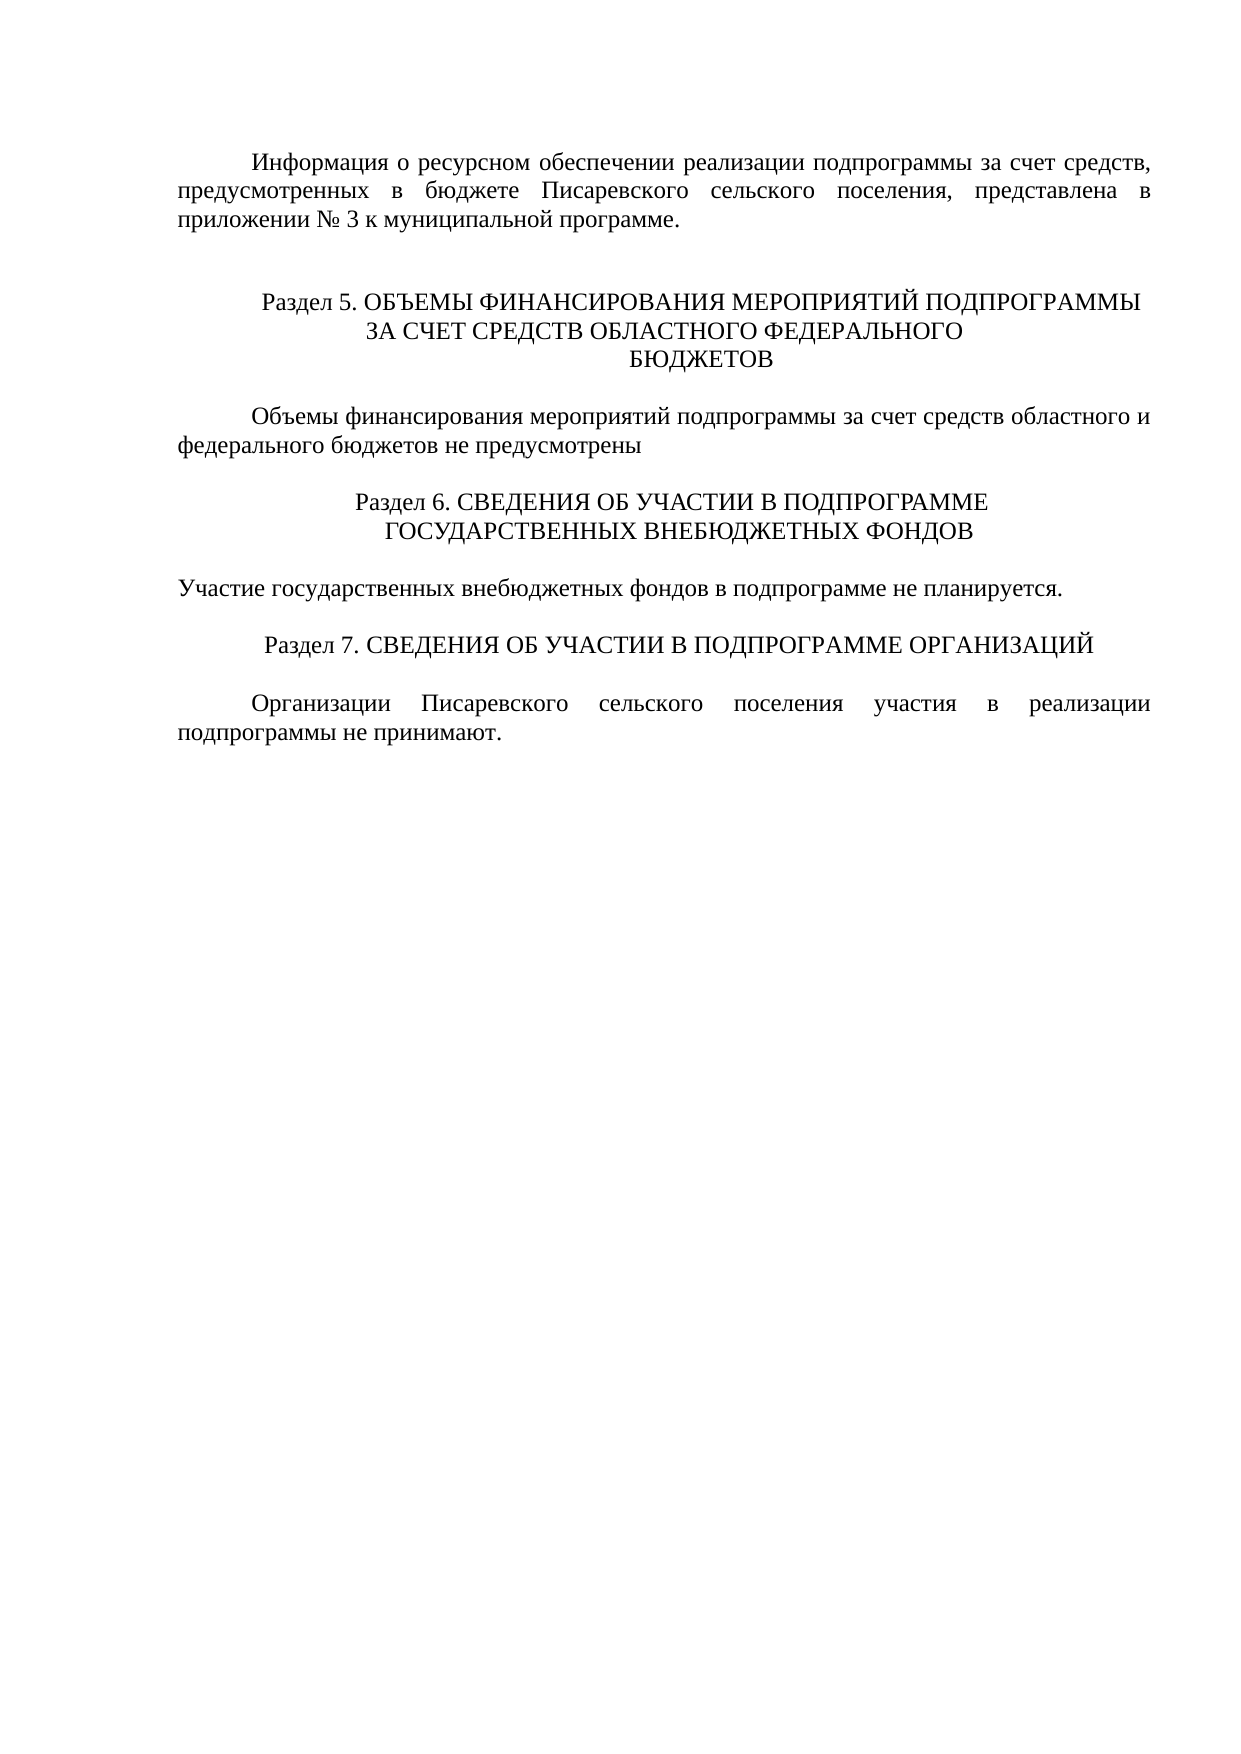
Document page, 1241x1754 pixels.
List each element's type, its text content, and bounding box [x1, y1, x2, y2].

text Раздел 6. СВЕДЕНИЯ ОБ УЧАСТИИ В ПОДПРОГРАММЕ [177, 487, 1167, 516]
text Информация о ресурсном обеспечении реализации подпрограммы за счет средств, предусмотренных в бюджете Писаревского сельского поселения, представлена в приложении № 3 к муниципальной программе. [177, 147, 1152, 233]
text Организации Писаревского сельского поселения участия в реализации подпрограммы не принимают. [177, 688, 1152, 746]
text ГОСУДАРСТВЕННЫХ ВНЕБЮДЖЕТНЫХ ФОНДОВ [118, 516, 1167, 545]
text Раздел 5. ОБЪЕМЫ ФИНАНСИРОВАНИЯ МЕРОПРИЯТИЙ ПОДПРОГРАММЫ ЗА СЧЕТ СРЕДСТВ ОБЛАСТНОГО ФЕДЕРАЛЬНОГО [177, 287, 1152, 344]
text Участие государственных внебюджетных фондов в подпрограмме не планируется. [177, 573, 1152, 602]
text Объемы финансирования мероприятий подпрограммы за счет средств областного и федерального бюджетов не предусмотрены [177, 401, 1152, 459]
text Раздел 7. СВЕДЕНИЯ ОБ УЧАСТИИ В ПОДПРОГРАММЕ ОРГАНИЗАЦИЙ [118, 631, 1167, 659]
text БЮДЖЕТОВ [177, 344, 1152, 373]
